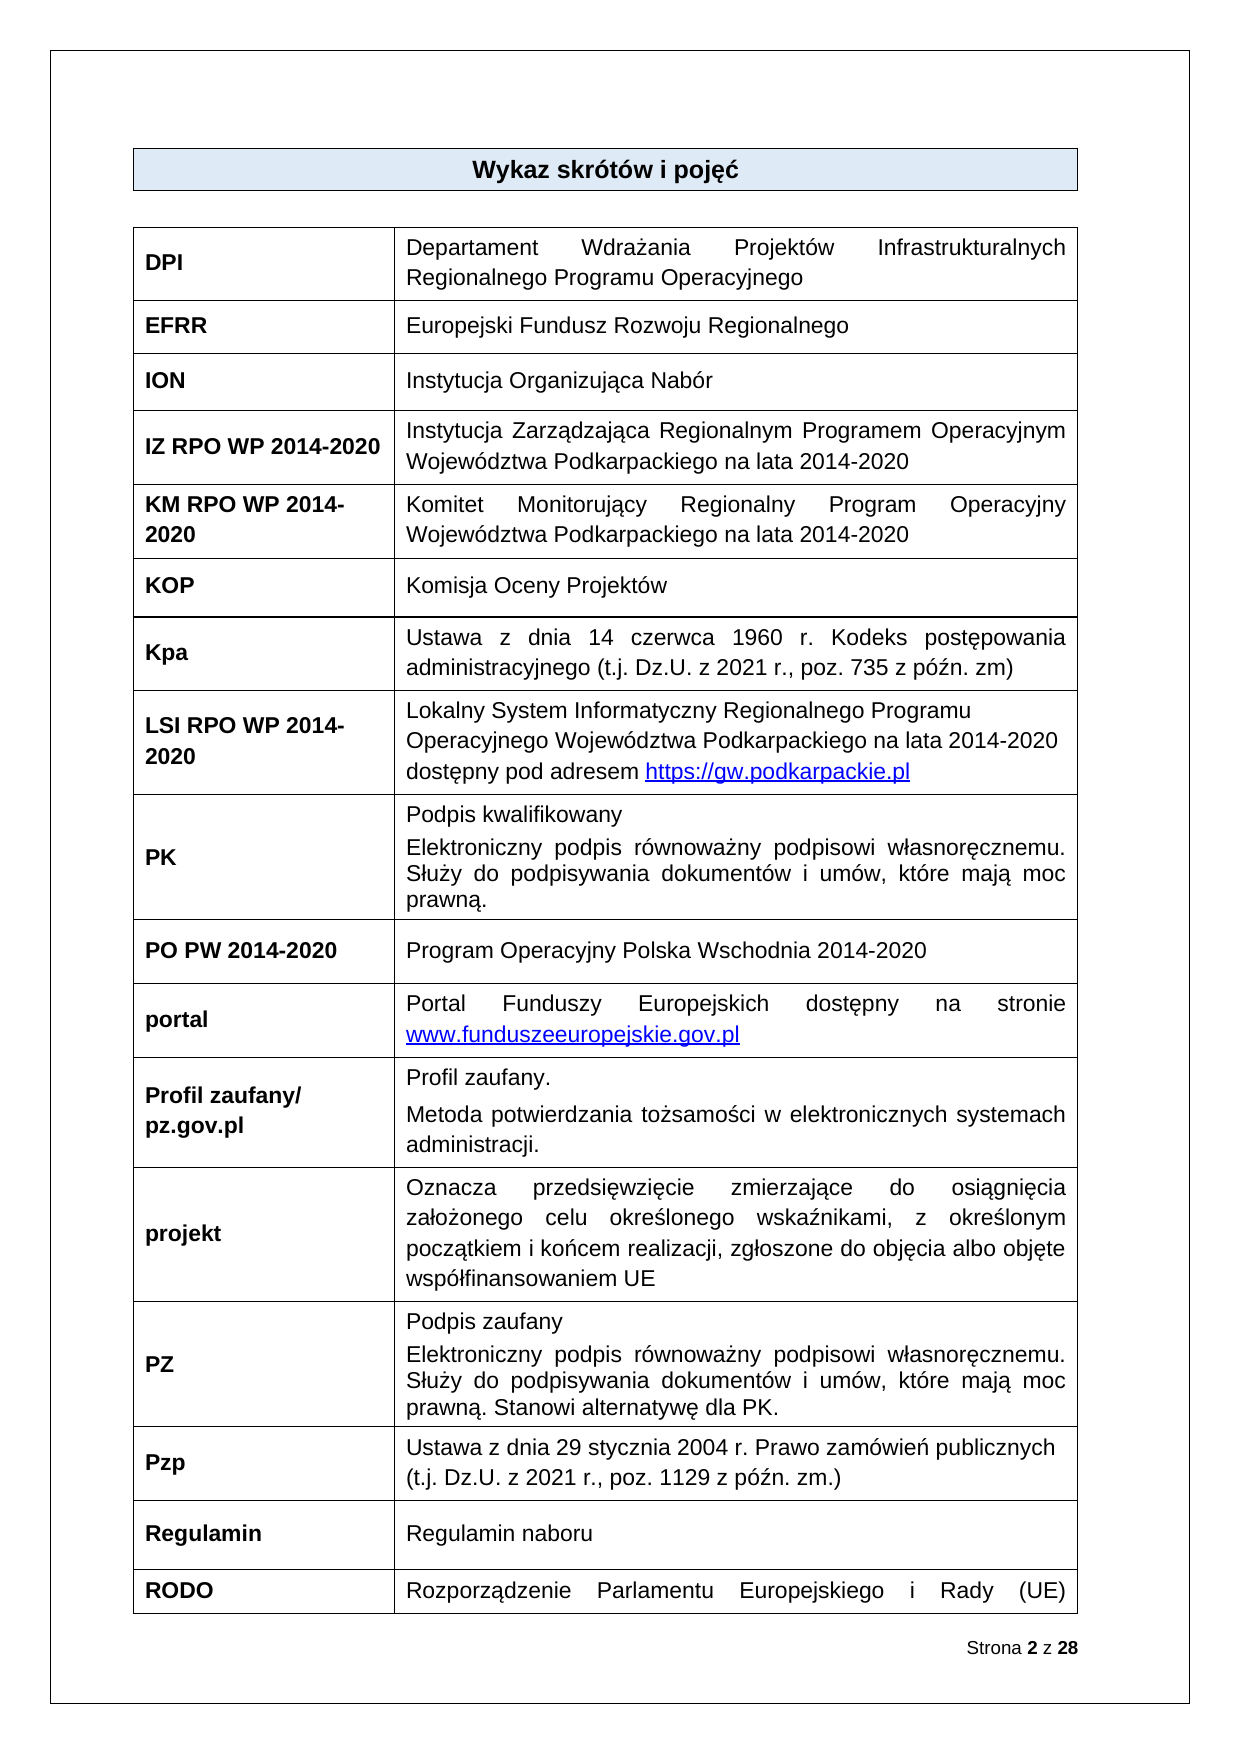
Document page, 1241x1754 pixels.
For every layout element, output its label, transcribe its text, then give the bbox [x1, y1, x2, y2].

table_cell Instytucja Organizująca Nabór [395, 354, 1077, 410]
table_cell PO PW 2014-2020 [134, 920, 394, 983]
table_cell Podpis zaufany Elektroniczny podpis równoważny podpisowi własnoręcznemu. Służy do podpisywania dokumentów i umów, które mają moc prawną. Stanowi alternatywę dla PK. [395, 1302, 1077, 1426]
table_cell Komitet Monitorujący Regionalny Program Operacyjny Województwa Podkarpackiego na lata 2014-2020 [395, 485, 1077, 557]
table_cell Lokalny System Informatyczny Regionalnego Programu Operacyjnego Województwa Podkarpackiego na lata 2014-2020 dostępny pod adresem https://gw.podkarpackie.pl [395, 691, 1077, 794]
table_cell Portal Funduszy Europejskich dostępny na stronie www.funduszeeuropejskie.gov.pl [395, 984, 1077, 1057]
table_header Wykaz skrótów i pojęć [134, 149, 1077, 190]
table_cell Europejski Fundusz Rozwoju Regionalnego [395, 301, 1077, 353]
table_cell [395, 1570, 1077, 1613]
table_cell KOP [134, 559, 394, 616]
table_cell EFRR [134, 301, 394, 353]
table_cell Instytucja Zarządzająca Regionalnym Programem Operacyjnym Województwa Podkarpackiego na lata 2014-2020 [395, 411, 1077, 484]
table_cell RODO [134, 1570, 394, 1613]
table_cell Profil zaufany/ pz.gov.pl [134, 1058, 394, 1167]
table_cell Podpis kwalifikowany Elektroniczny podpis równoważny podpisowi własnoręcznemu. Służy do podpisywania dokumentów i umów, które mają moc prawną. [395, 795, 1077, 919]
table_cell PK [134, 795, 394, 919]
table_cell IZ RPO WP 2014-2020 [134, 411, 394, 484]
table_cell ION [134, 354, 394, 410]
table_cell Program Operacyjny Polska Wschodnia 2014-2020 [395, 920, 1077, 983]
table_cell Ustawa z dnia 14 czerwca 1960 r. Kodeks postępowania administracyjnego (t.j. Dz.U. z 2021 r., poz. 735 z późn. zm) [395, 618, 1077, 690]
table_header DPI [134, 228, 394, 300]
table_cell Oznacza przedsięwzięcie zmierzające do osiągnięcia założonego celu określonego wskaźnikami, z określonym początkiem i końcem realizacji, zgłoszone do objęcia albo objęte współfinansowaniem UE [395, 1168, 1077, 1301]
table_cell Regulamin [134, 1501, 394, 1569]
table_header Departament Wdrażania Projektów Infrastrukturalnych Regionalnego Programu Operacyjnego [395, 228, 1077, 300]
table_cell PZ [134, 1302, 394, 1426]
table_cell KM RPO WP 2014-2020 [134, 485, 394, 557]
table_cell portal [134, 984, 394, 1057]
table_cell LSI RPO WP 2014-2020 [134, 691, 394, 794]
table_cell Komisja Oceny Projektów [395, 559, 1077, 616]
table_cell Pzp [134, 1427, 394, 1500]
table_cell Kpa [134, 618, 394, 690]
table_cell Regulamin naboru [395, 1501, 1077, 1569]
table_cell Ustawa z dnia 29 stycznia 2004 r. Prawo zamówień publicznych (t.j. Dz.U. z 2021 r., poz. 1129 z późn. zm.) [395, 1427, 1077, 1500]
table_cell projekt [134, 1168, 394, 1301]
table_cell Profil zaufany. Metoda potwierdzania tożsamości w elektronicznych systemach administracji. [395, 1058, 1077, 1167]
